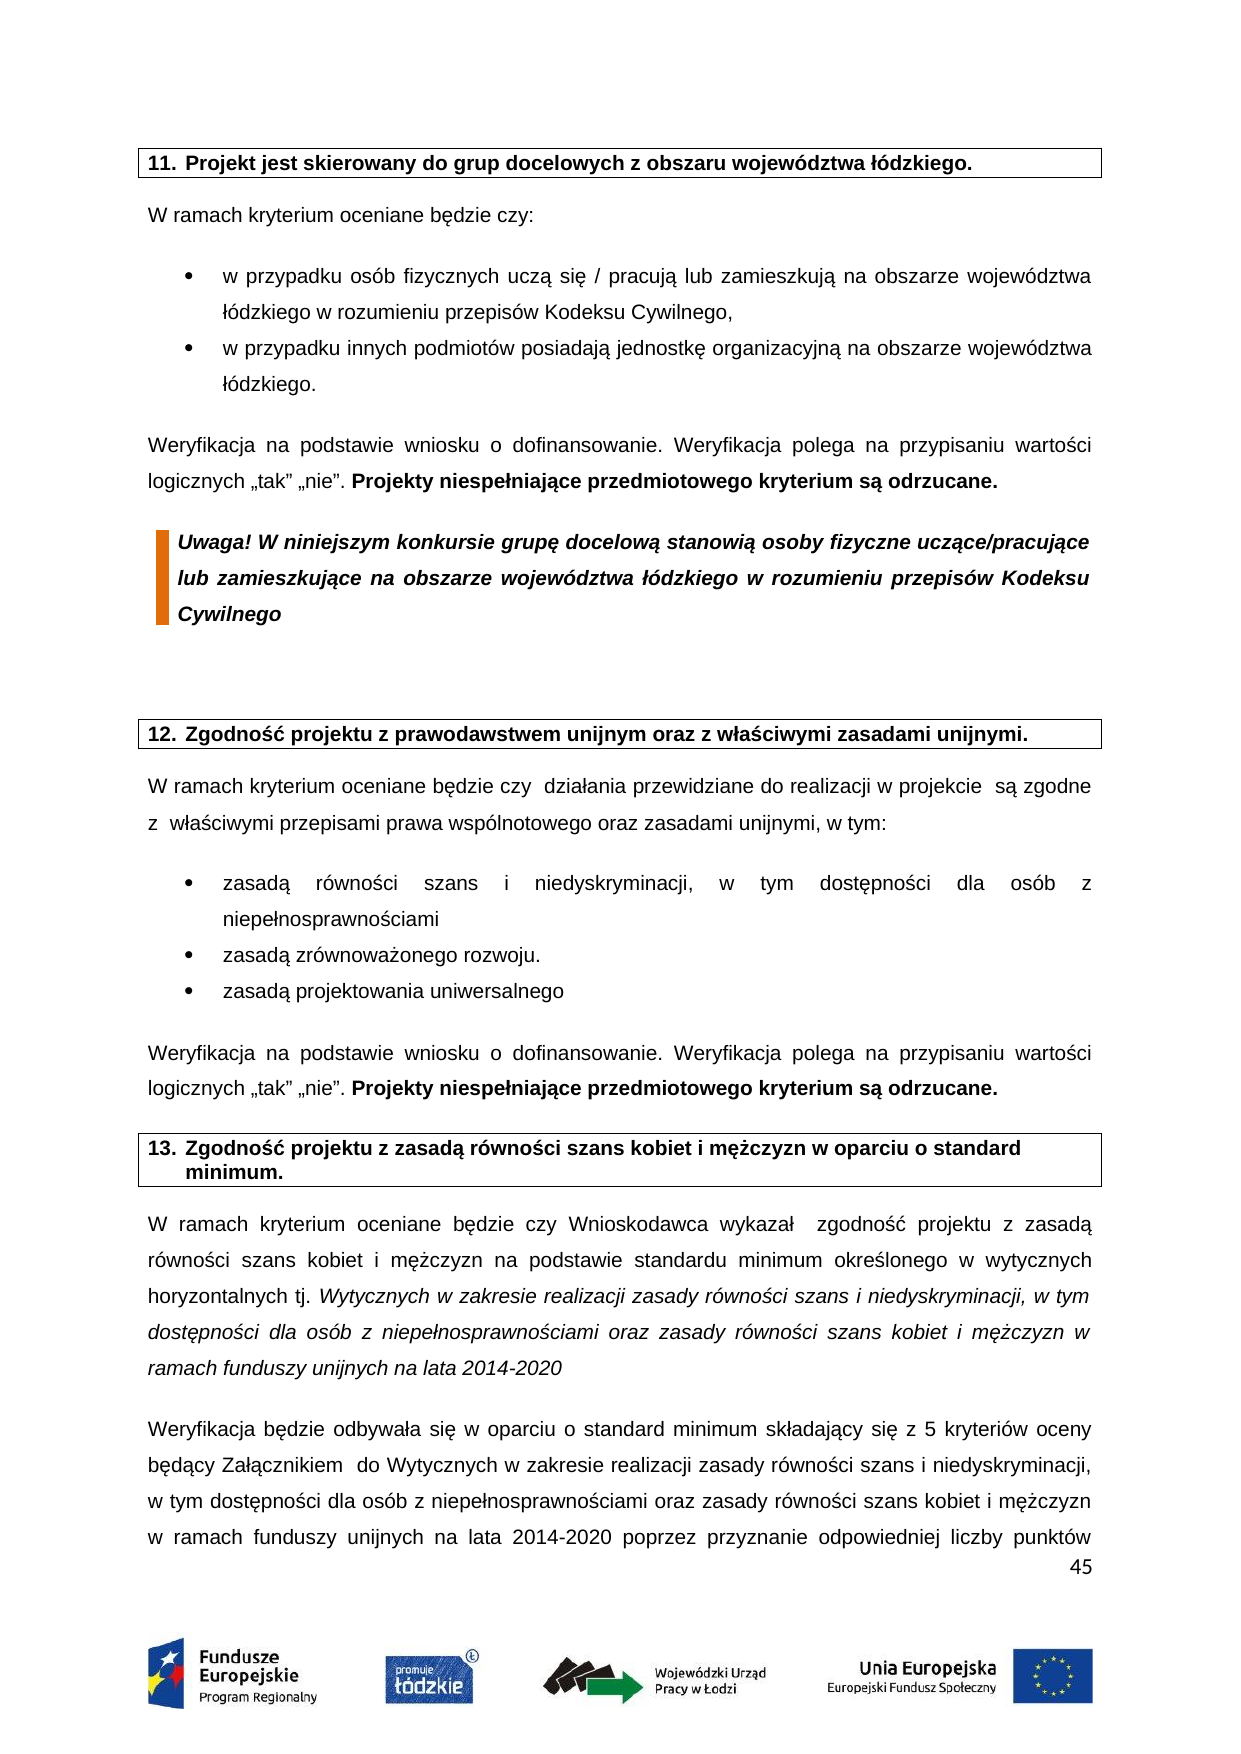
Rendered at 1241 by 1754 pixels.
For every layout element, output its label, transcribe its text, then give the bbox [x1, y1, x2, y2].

text Uwaga! W niniejszym konkursie grupę docelową stanowią osoby fizyczne uczące/pracujące lub zamieszkujące na obszarze województwa łódzkiego w rozumieniu przepisów Kodeksu Cywilnego [156, 529, 1093, 625]
list w przypadku innych podmiotów posiadają jednostkę organizacyjną na obszarze województwa łódzkiego. [185, 336, 1093, 396]
text W ramach kryterium oceniane będzie czy Wnioskodawca wykazał zgodność projektu z zasadą równości szans kobiet i mężczyzn na podstawie standardu minimum określonego w wytycznych horyzontalnych tj. Wytycznych w zakresie realizacji zasady równości szans i niedyskryminacji, w tym dostępności dla osób z niepełnosprawnościami oraz zasady równości szans kobiet i mężczyzn w ramach funduszy unijnych na lata 2014-2020 [148, 1212, 1093, 1380]
picture [147, 1632, 1093, 1709]
list Zgodność projektu z zasadą równości szans kobiet i mężczyzn w oparciu o standard minimum. [139, 1134, 1101, 1186]
list zasadą projektowania uniwersalnego [185, 979, 1093, 1003]
text W ramach kryterium oceniane będzie czy: [148, 203, 1093, 227]
list zasadą równości szans i niedyskryminacji, w tym dostępności dla osób z niepełnosprawnościami [185, 871, 1093, 931]
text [148, 1417, 1093, 1549]
list w przypadku osób fizycznych uczą się / pracują lub zamieszkują na obszarze województwa łódzkiego w rozumieniu przepisów Kodeksu Cywilnego, [185, 264, 1093, 324]
list zasadą zrównoważonego rozwoju. [185, 943, 1093, 967]
list Projekt jest skierowany do grup docelowych z obszaru województwa łódzkiego. [139, 149, 1101, 177]
list Zgodność projektu z prawodawstwem unijnym oraz z właściwymi zasadami unijnymi. [139, 720, 1101, 748]
text W ramach kryterium oceniane będzie czy działania przewidziane do realizacji w projekcie są zgodne z właściwymi przepisami prawa wspólnotowego oraz zasadami unijnymi, w tym: [148, 774, 1093, 834]
